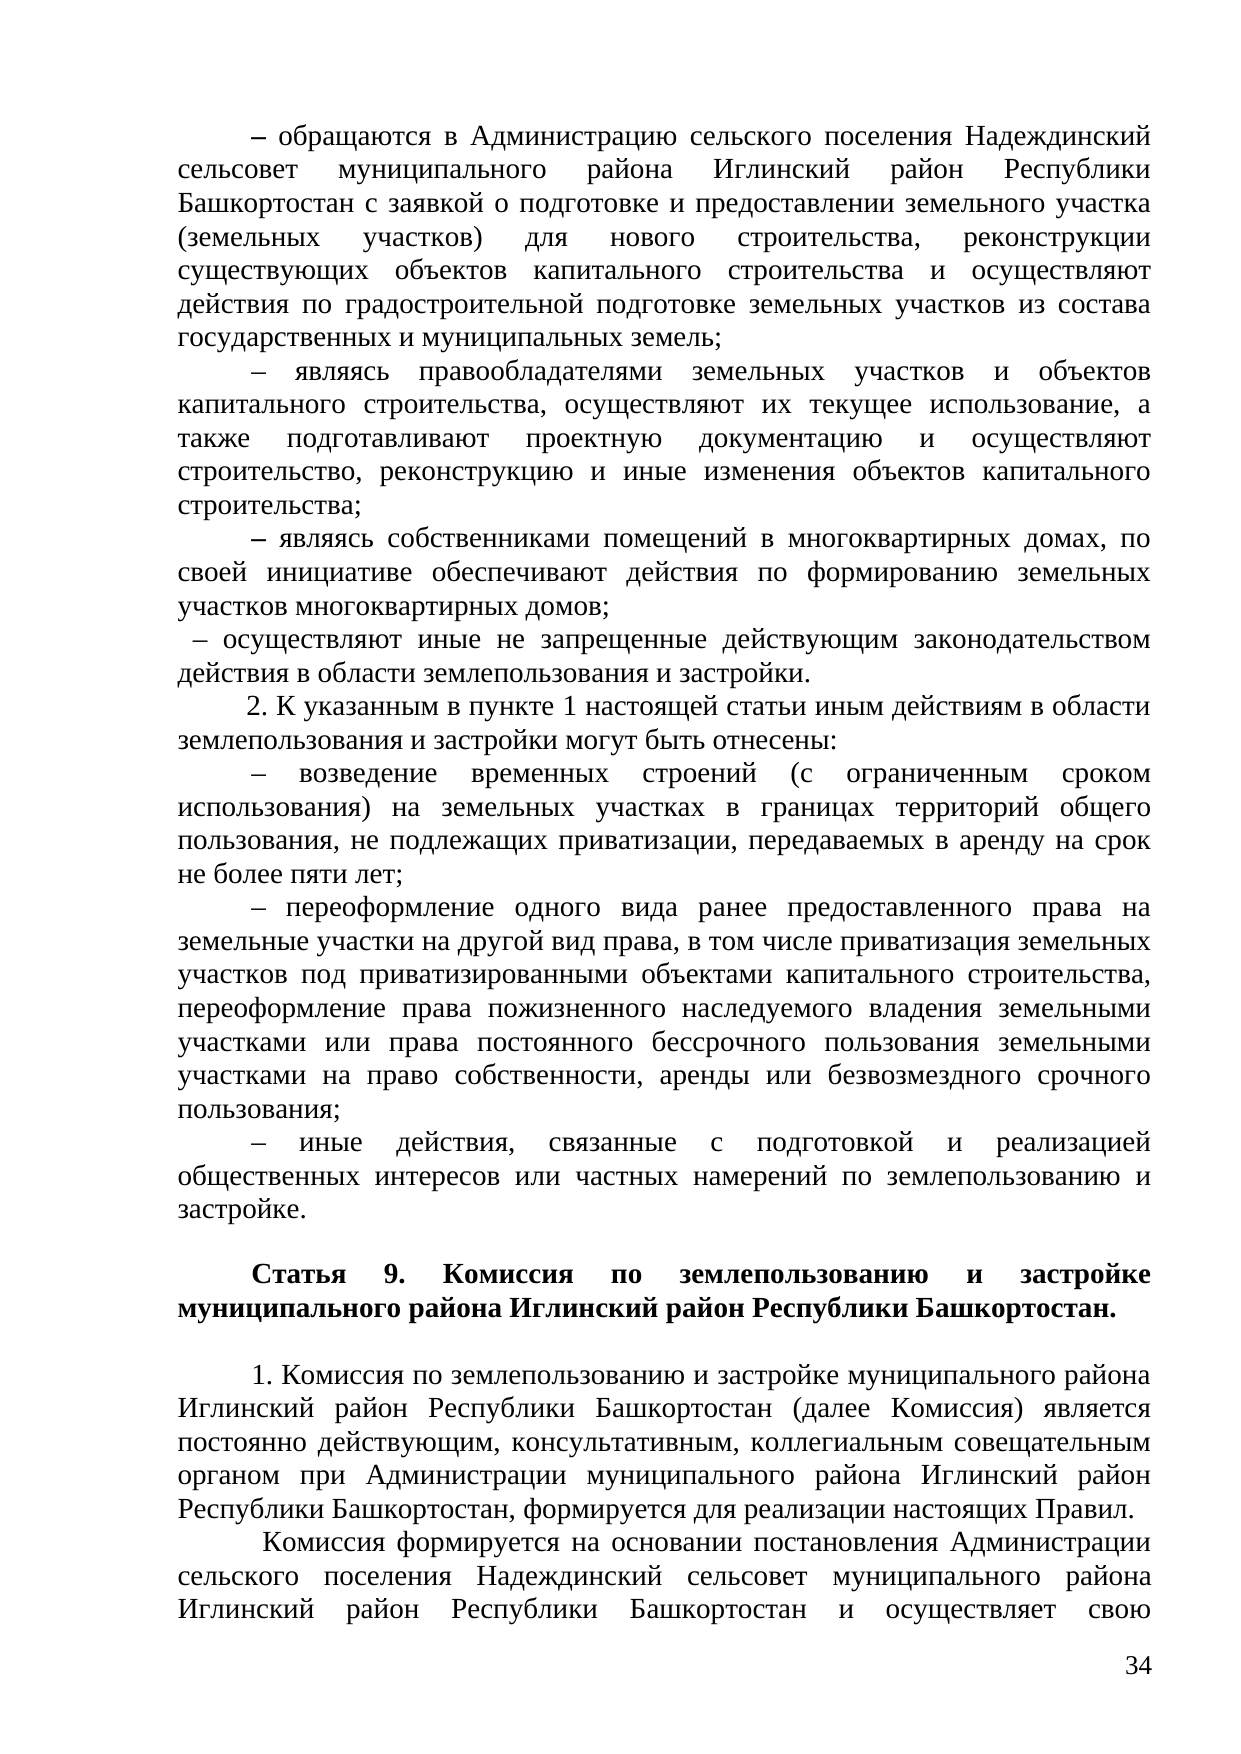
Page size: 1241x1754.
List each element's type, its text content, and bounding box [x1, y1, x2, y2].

subtitle Статья 9. Комиссия по землепользованию и застройке муниципального района Иглинский район Республики Башкортостан. [177, 1256, 1152, 1323]
text – являясь правообладателями земельных участков и объектов капитального строительства, осуществляют их текущее использование, а также подготавливают проектную документацию и осуществляют строительство, реконструкцию и иные изменения объектов капитального строительства; [177, 353, 1152, 521]
text – осуществляют иные не запрещенные действующим законодательством действия в области землепользования и застройки. [177, 621, 1152, 688]
text – обращаются в Администрацию сельского поселения Надеждинский сельсовет муниципального района Иглинский район Республики Башкортостан с заявкой о подготовке и предоставлении земельного участка (земельных участков) для нового строительства, реконструкции существующих объектов капитального строительства и осуществляют действия по градостроительной подготовке земельных участков из состава государственных и муниципальных земель; [177, 118, 1152, 353]
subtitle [177, 1524, 1152, 1625]
text – переоформление одного вида ранее предоставленного права на земельные участки на другой вид права, в том числе приватизация земельных участков под приватизированными объектами капитального строительства, переоформление права пожизненного наследуемого владения земельными участками или права постоянного бессрочного пользования земельными участками на право собственности, аренды или безвозмездного срочного пользования; [177, 889, 1152, 1124]
text 2. К указанным в пункте 1 настоящей статьи иным действиям в области землепользования и застройки могут быть отнесены: [177, 688, 1152, 755]
subtitle 1. Комиссия по землепользованию и застройке муниципального района Иглинский район Республики Башкортостан (далее Комиссия) является постоянно действующим, консультативным, коллегиальным совещательным органом при Администрации муниципального района Иглинский район Республики Башкортостан, формируется для реализации настоящих Правил. [177, 1357, 1152, 1524]
text – являясь собственниками помещений в многоквартирных домах, по своей инициативе обеспечивают действия по формированию земельных участков многоквартирных домов; [177, 521, 1152, 621]
text – иные действия, связанные с подготовкой и реализацией общественных интересов или частных намерений по землепользованию и застройке. [177, 1124, 1152, 1225]
text – возведение временных строений (с ограниченным сроком использования) на земельных участках в границах территорий общего пользования, не подлежащих приватизации, передаваемых в аренду на срок не более пяти лет; [177, 755, 1152, 889]
